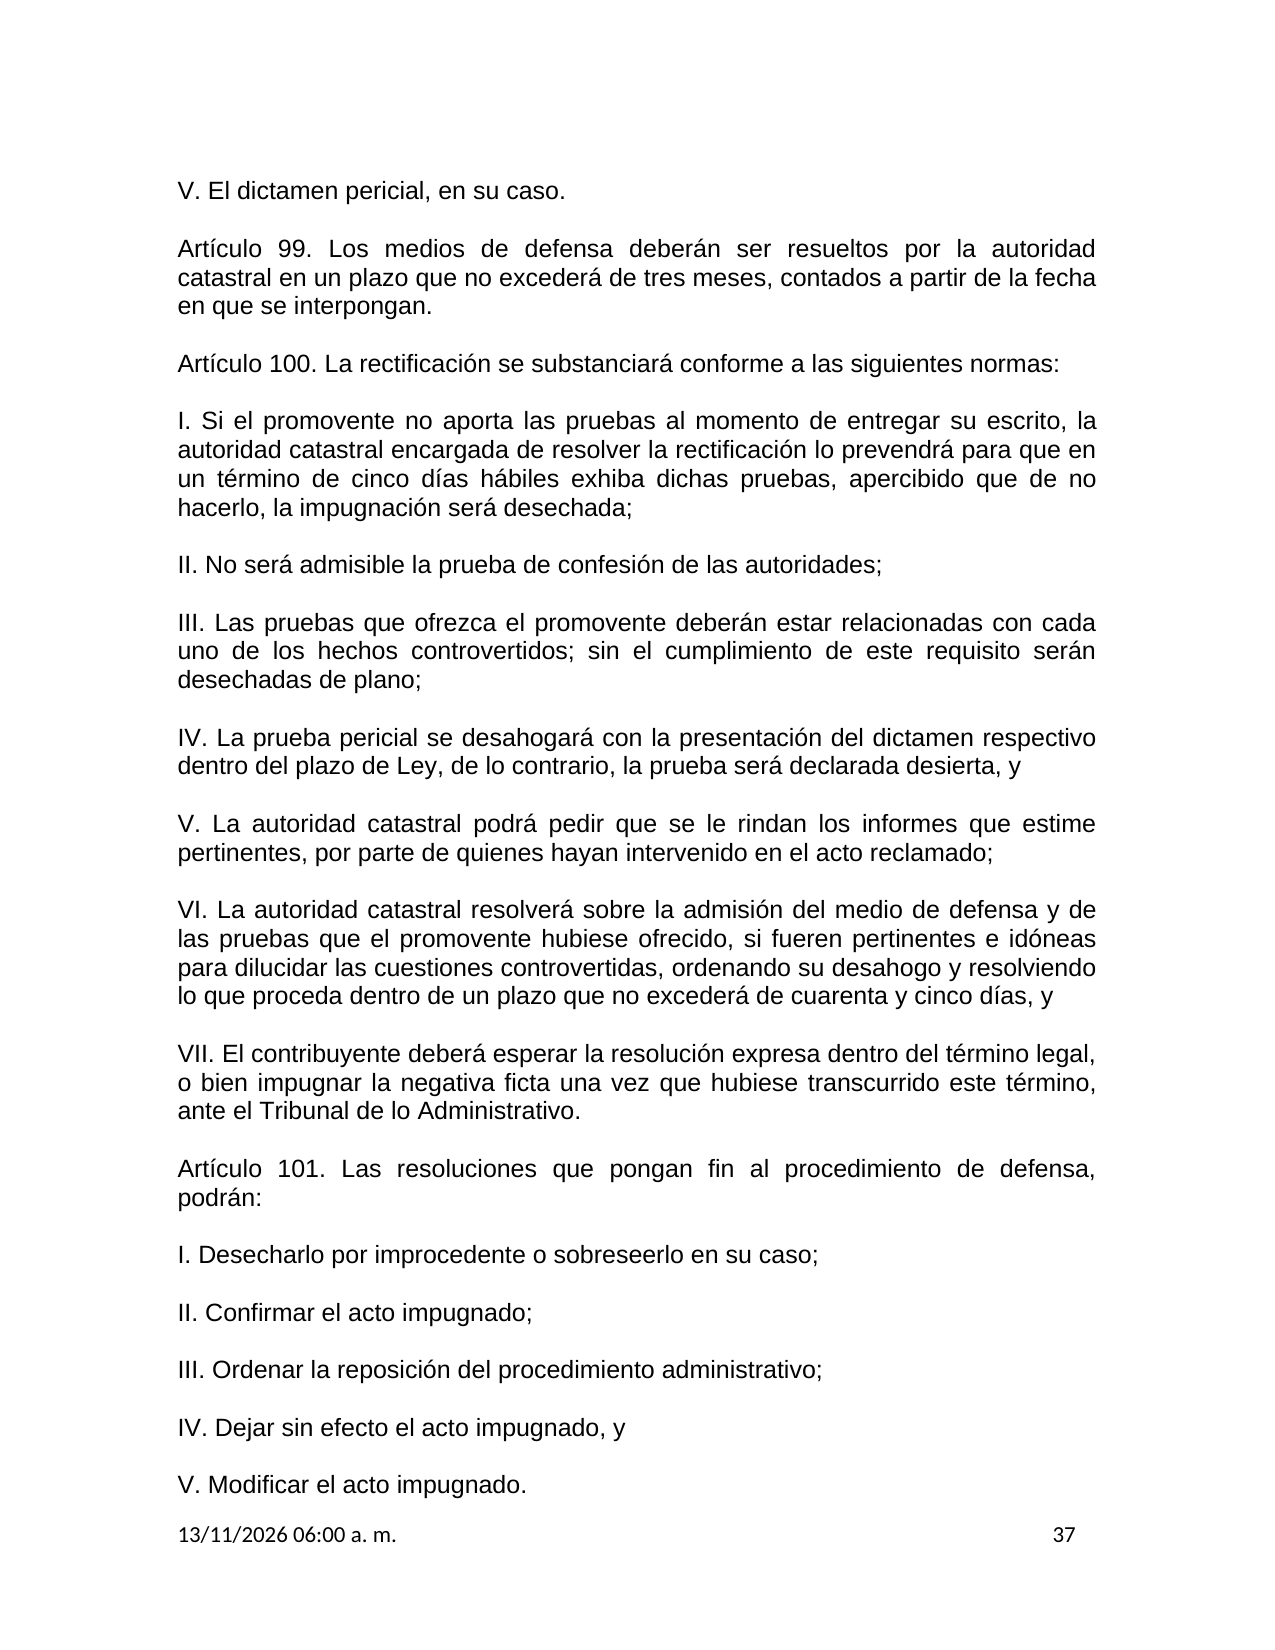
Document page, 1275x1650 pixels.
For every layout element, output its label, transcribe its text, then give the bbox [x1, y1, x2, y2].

text IV. Dejar sin efecto el acto impugnado, y [177, 1413, 1098, 1441]
text V. La autoridad catastral podrá pedir que se le rindan los informes que estime pertinentes, por parte de quienes hayan intervenido en el acto reclamado; [177, 809, 1098, 866]
text Artículo 100. La rectificación se substanciará conforme a las siguientes normas: [177, 349, 1098, 378]
text Artículo 101. Las resoluciones que pongan fin al procedimiento de defensa, podrán: [177, 1154, 1098, 1211]
text V. Modificar el acto impugnado. [177, 1470, 1098, 1499]
text I. Si el promovente no aporta las pruebas al momento de entregar su escrito, la autoridad catastral encargada de resolver la rectificación lo prevendrá para que en un término de cinco días hábiles exhiba dichas pruebas, apercibido que de no hacerlo, la impugnación será desechada; [177, 406, 1098, 521]
text IV. La prueba pericial se desahogará con la presentación del dictamen respectivo dentro del plazo de Ley, de lo contrario, la prueba será declarada desierta, y [177, 723, 1098, 780]
text V. El dictamen pericial, en su caso. [177, 176, 1098, 205]
text III. Las pruebas que ofrezca el promovente deberán estar relacionadas con cada uno de los hechos controvertidos; sin el cumplimiento de este requisito serán desechadas de plano; [177, 608, 1098, 694]
text I. Desecharlo por improcedente o sobreseerlo en su caso; [177, 1240, 1098, 1269]
text III. Ordenar la reposición del procedimiento administrativo; [177, 1355, 1098, 1384]
text Artículo 99. Los medios de defensa deberán ser resueltos por la autoridad catastral en un plazo que no excederá de tres meses, contados a partir de la fecha en que se interpongan. [177, 234, 1098, 320]
text VI. La autoridad catastral resolverá sobre la admisión del medio de defensa y de las pruebas que el promovente hubiese ofrecido, si fueren pertinentes e idóneas para dilucidar las cuestiones controvertidas, ordenando su desahogo y resolviendo lo que proceda dentro de un plazo que no excederá de cuarenta y cinco días, y [177, 895, 1098, 1010]
text II. No será admisible la prueba de confesión de las autoridades; [177, 550, 1098, 579]
text II. Confirmar el acto impugnado; [177, 1298, 1098, 1326]
text VII. El contribuyente deberá esperar la resolución expresa dentro del término legal, o bien impugnar la negativa ficta una vez que hubiese transcurrido este término, ante el Tribunal de lo Administrativo. [177, 1039, 1098, 1125]
